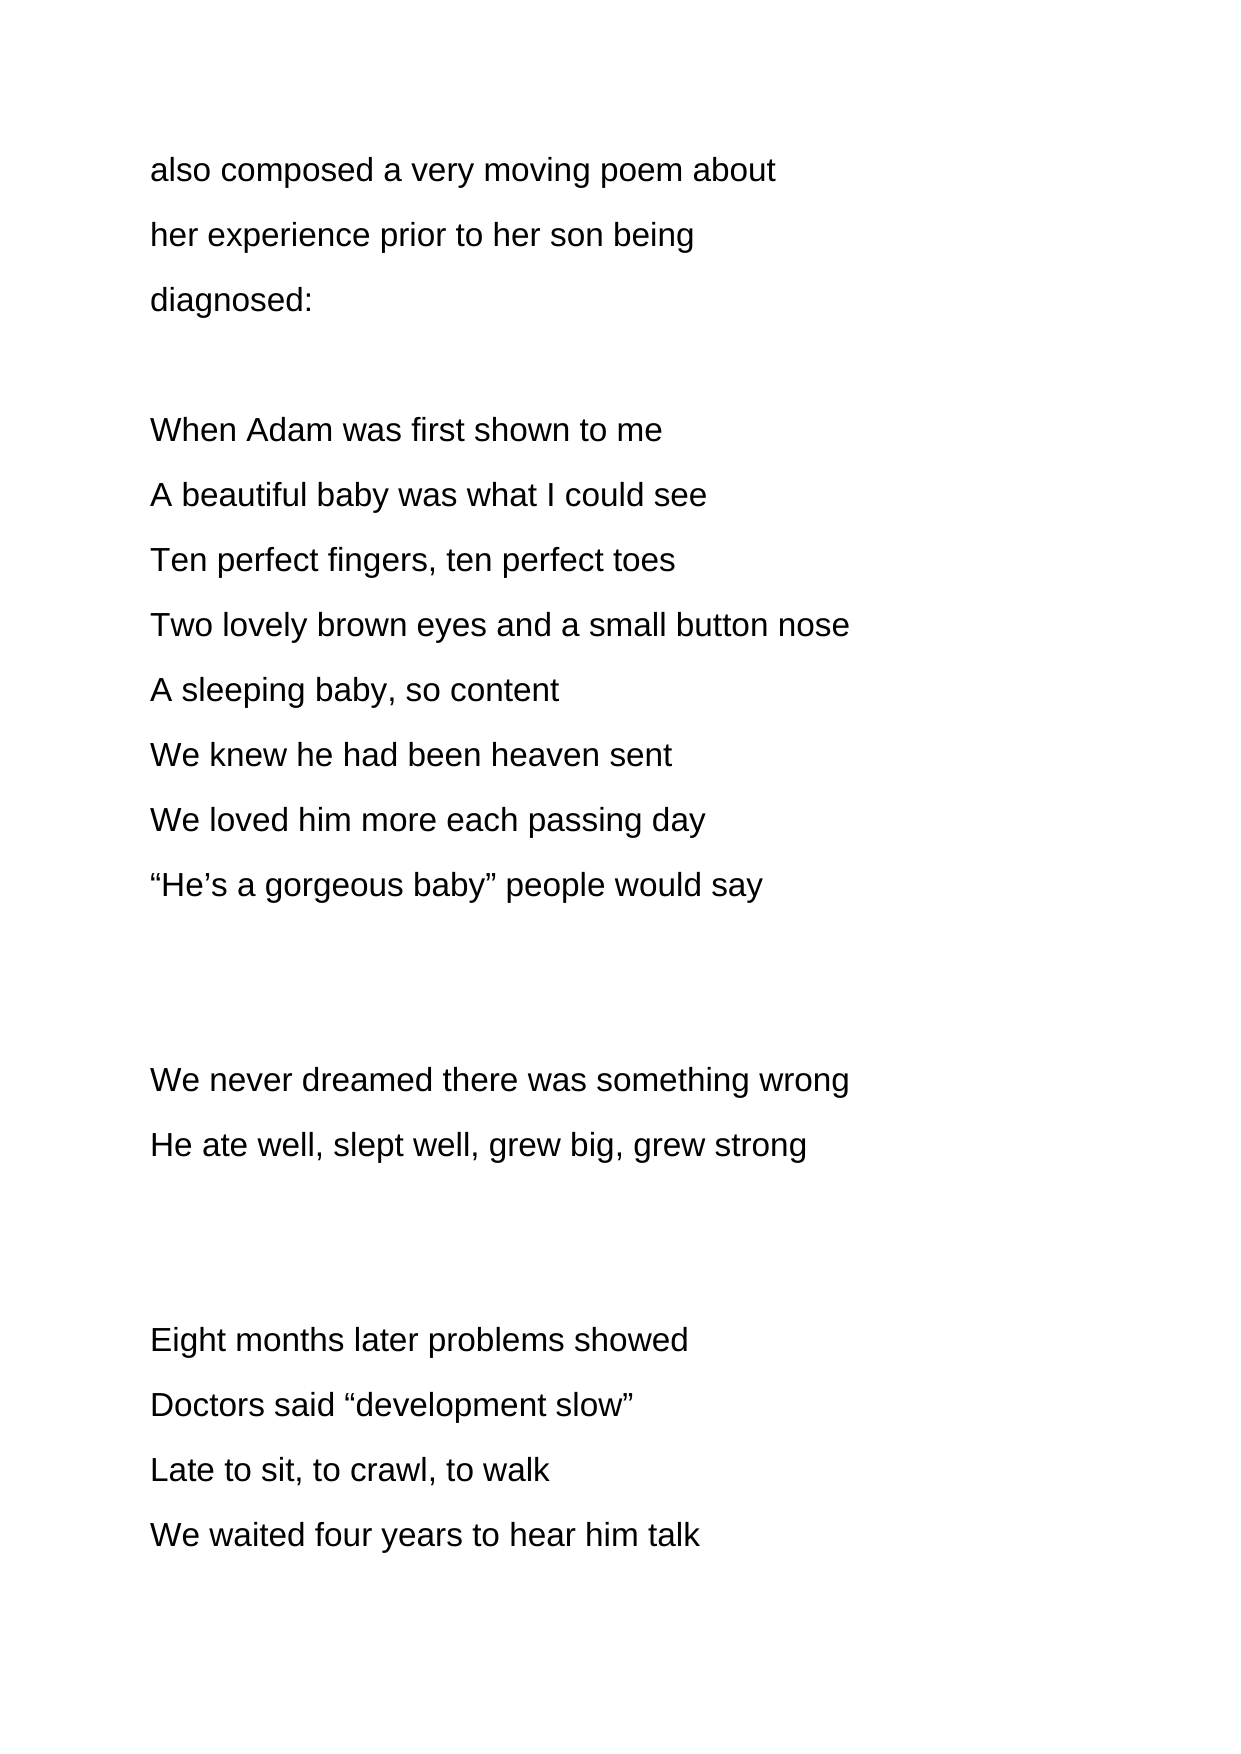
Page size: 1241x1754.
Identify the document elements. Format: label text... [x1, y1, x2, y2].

text We waited four years to hear him talk [150, 1515, 1090, 1553]
text We knew he had been heaven sent [150, 735, 1090, 773]
text A beautiful baby was what I could see [150, 475, 1090, 513]
text also composed a very moving poem about [150, 150, 1090, 188]
text Two lovely brown eyes and a small button nose [150, 605, 1090, 643]
text When Adam was first shown to me [150, 410, 1090, 448]
text A sleeping baby, so content [150, 670, 1090, 708]
text “He’s a gorgeous baby” people would say [150, 865, 1090, 903]
text Eight months later problems showed [150, 1320, 1090, 1358]
text He ate well, slept well, grew big, grew strong [150, 1125, 1090, 1163]
text Ten perfect fingers, ten perfect toes [150, 540, 1090, 578]
text Doctors said “development slow” [150, 1385, 1090, 1423]
text Late to sit, to crawl, to walk [150, 1450, 1090, 1488]
text diagnosed: [150, 280, 1090, 318]
text We loved him more each passing day [150, 800, 1090, 838]
text her experience prior to her son being [150, 215, 1090, 253]
text We never dreamed there was something wrong [150, 1060, 1090, 1098]
